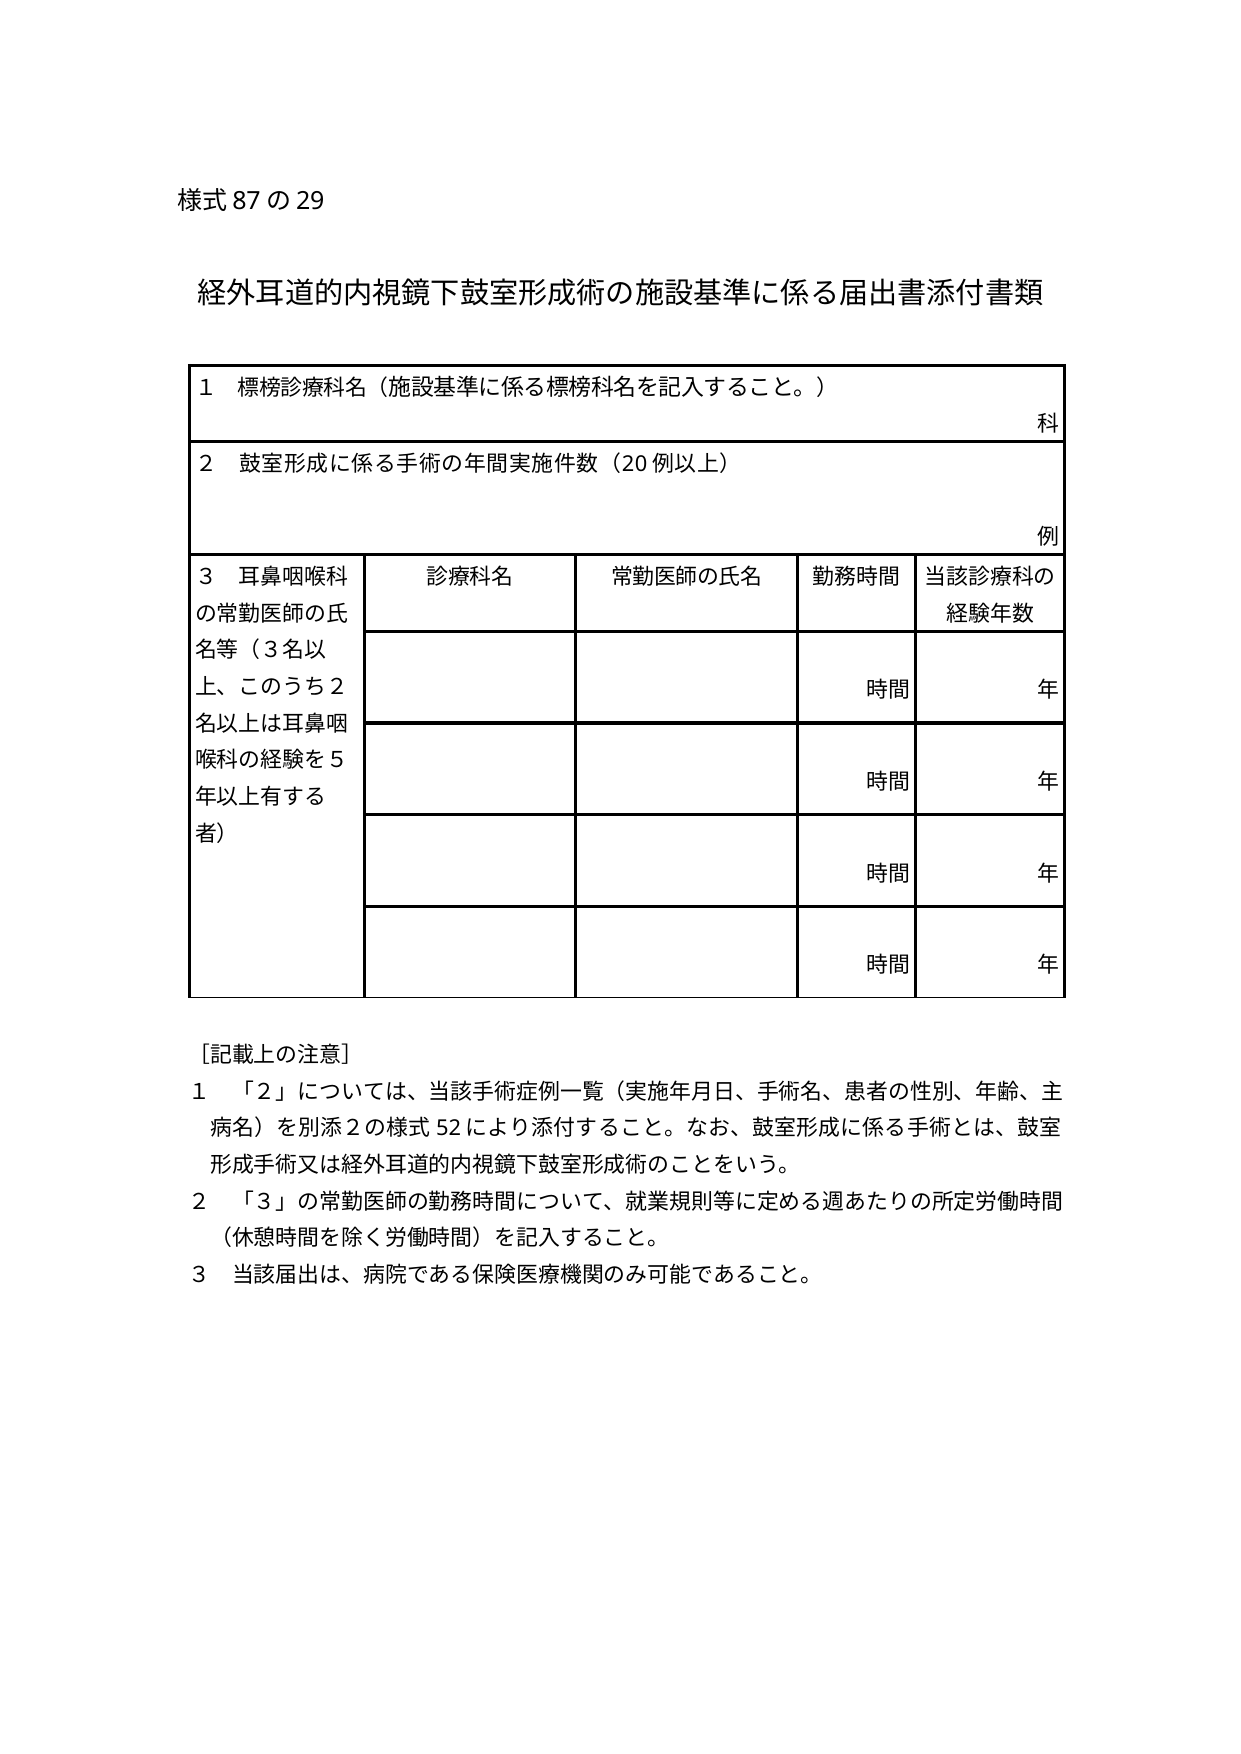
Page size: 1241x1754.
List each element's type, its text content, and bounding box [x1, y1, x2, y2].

text ［記載上の注意］ [188, 1034, 1063, 1071]
table_cell ３ 耳鼻咽喉科の常勤医師の氏名等（３名以上、このうち２名以上は耳鼻咽喉科の経験を５年以上有する者） [191, 556, 363, 997]
table_cell 常勤医師の氏名 [577, 556, 796, 630]
text ２ 「３」の常勤医師の勤務時間について、就業規則等に定める週あたりの所定労働時間（休憩時間を除く労働時間）を記入すること。 [188, 1181, 1063, 1254]
text 様式87の29 [177, 180, 1063, 217]
table_cell [577, 816, 796, 905]
table_cell ２ 鼓室形成に係る手術の年間実施件数（20例以上） 例 [191, 443, 1063, 553]
table_cell 年 [917, 908, 1063, 997]
table_cell 時間 [799, 908, 914, 997]
table_cell [366, 816, 574, 905]
text 経外耳道的内視鏡下鼓室形成術の施設基準に係る届出書添付書類 [177, 254, 1063, 327]
table_cell 年 [917, 725, 1063, 813]
table_cell [366, 725, 574, 813]
table_cell 当該診療科の 経験年数 [917, 556, 1063, 630]
table_cell [577, 725, 796, 813]
table_cell [577, 908, 796, 997]
table_cell 時間 [799, 725, 914, 813]
table_cell 年 [917, 633, 1063, 721]
table_header １ 標榜診療科名（施設基準に係る標榜科名を記入すること。） 科 [191, 367, 1063, 440]
table_cell 年 [917, 816, 1063, 905]
table_cell 診療科名 [366, 556, 574, 630]
table_cell 時間 [799, 816, 914, 905]
table_cell [577, 633, 796, 721]
text １ 「２」については、当該手術症例一覧（実施年月日、手術名、患者の性別、年齢、主病名）を別添２の様式52により添付すること。なお、鼓室形成に係る手術とは、鼓室形成手術又は経外耳道的内視鏡下鼓室形成術のことをいう。 [188, 1071, 1063, 1181]
table_cell 時間 [799, 633, 914, 721]
text ３ 当該届出は、病院である保険医療機関のみ可能であること。 [188, 1254, 1063, 1291]
table_cell [366, 633, 574, 721]
table_cell [366, 908, 574, 997]
table_cell 勤務時間 [799, 556, 914, 630]
